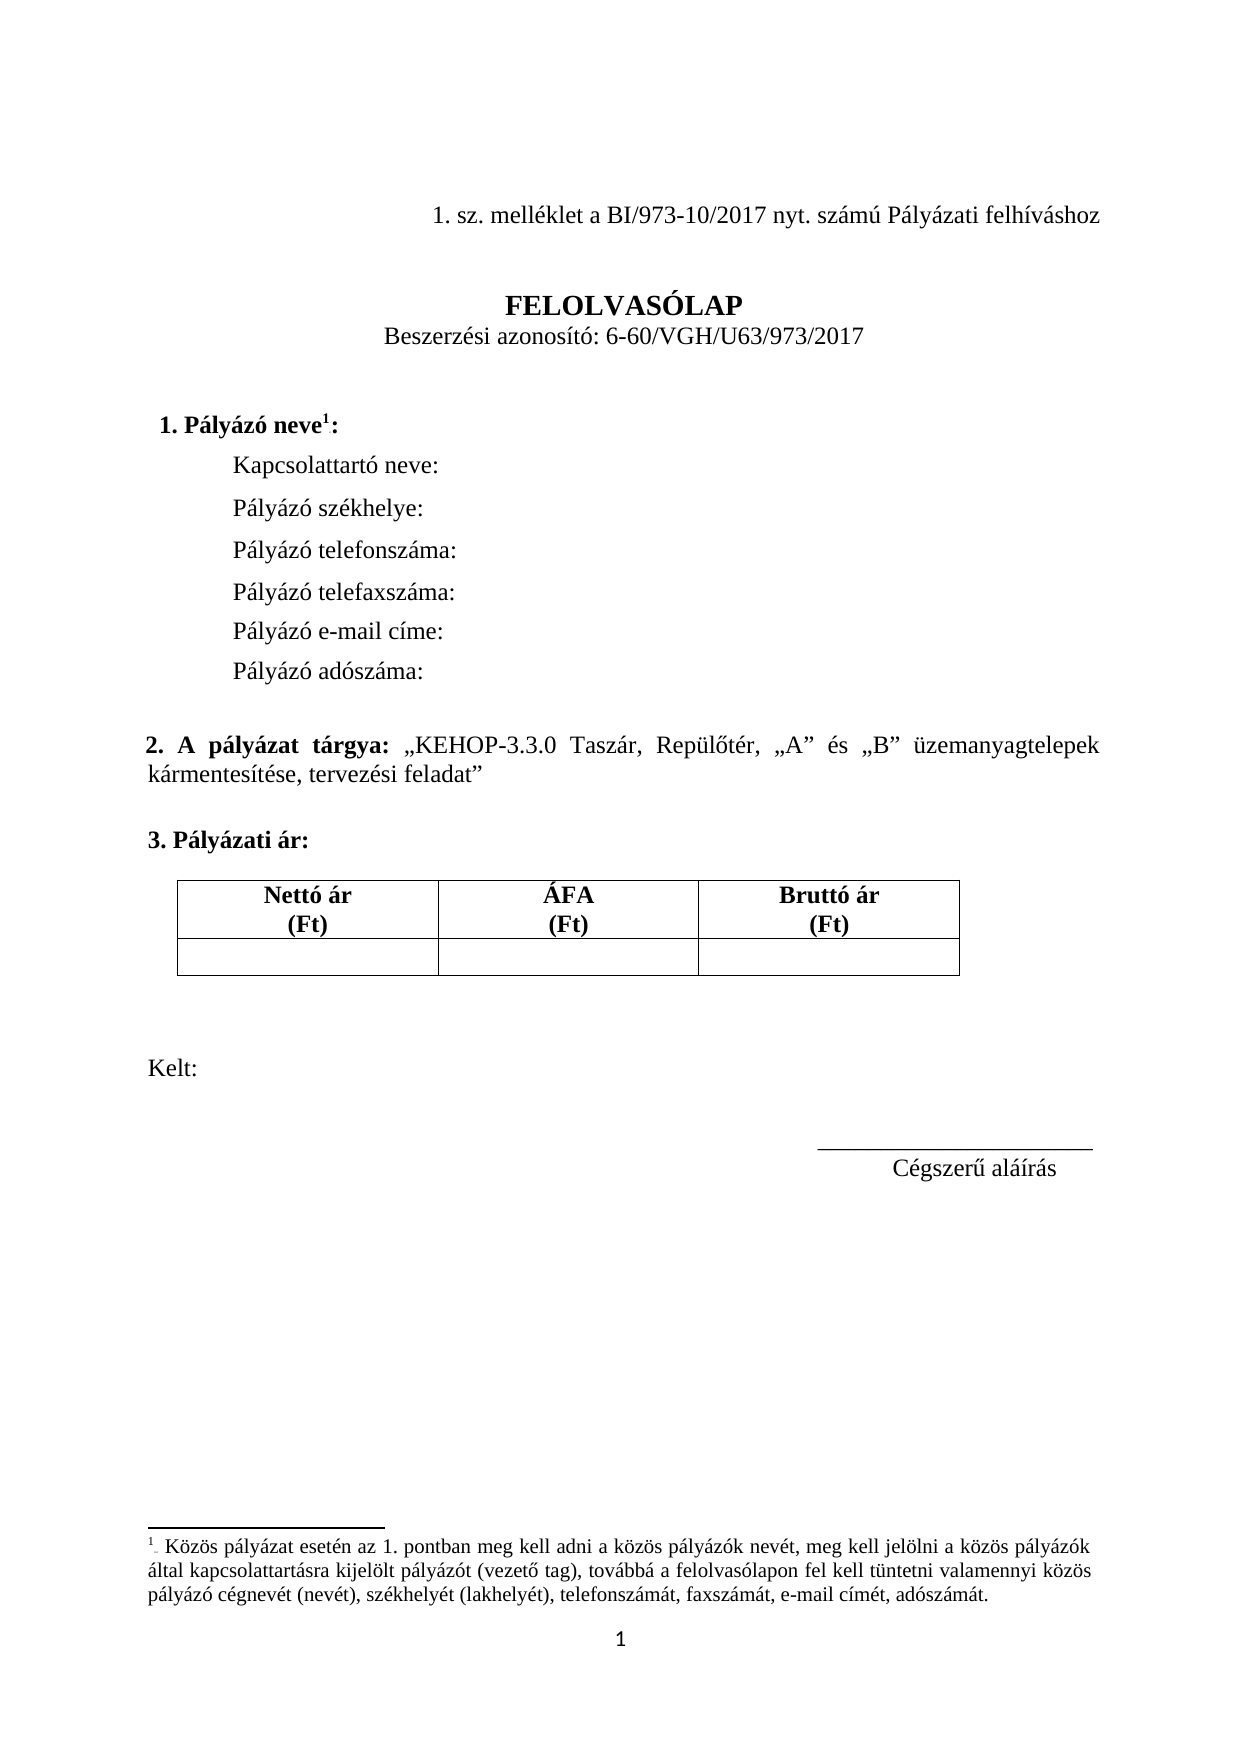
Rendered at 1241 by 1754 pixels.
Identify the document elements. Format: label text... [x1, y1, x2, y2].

text ______________________ [148, 1124, 1093, 1153]
text Cégszerű aláírás [148, 1153, 1093, 1182]
table_header 1. sz. melléklet a BI/973-10/2017 nyt. számú Pályázati felhíváshoz FELOLVASÓLAP Beszerzési azonosító: 6-60/VGH/U63/973/2017 2. A pályázat tárgya: „KEHOP-3.3.0 Taszár, Repülőtér, „A” és „B” üzemanyagtelepek kármentesítése, tervezési feladat” 3. Pályázati ár: Kelt: [140, 201, 1107, 1124]
